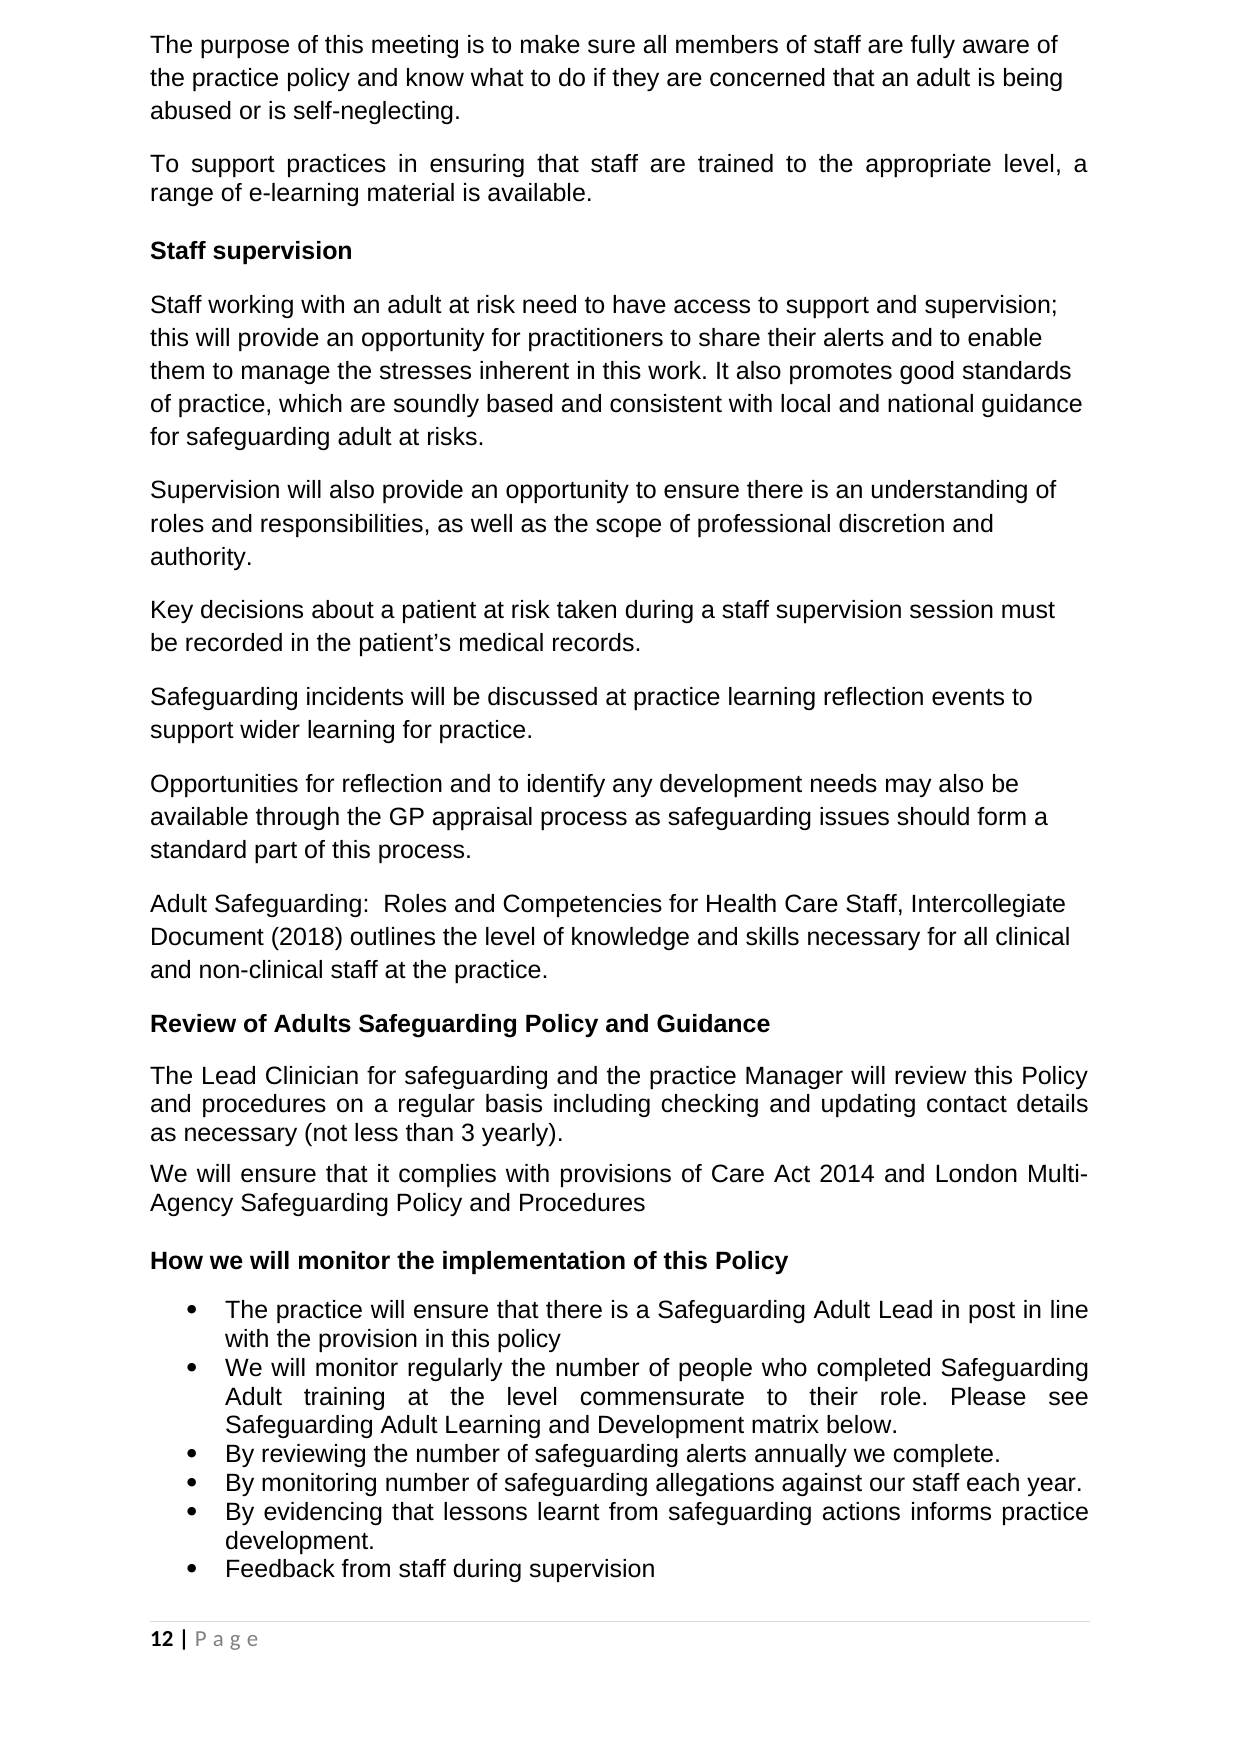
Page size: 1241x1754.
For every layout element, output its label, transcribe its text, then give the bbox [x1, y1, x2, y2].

text The Lead Clinician for safeguarding and the practice Manager will review this Policy and procedures on a regular basis including checking and updating contact details as necessary (not less than 3 yearly). [150, 1061, 1090, 1147]
list Feedback from staff during supervision [187, 1554, 1090, 1583]
text Review of Adults Safeguarding Policy and Guidance [150, 1009, 1090, 1038]
text Supervision will also provide an opportunity to ensure there is an understanding of roles and responsibilities, as well as the scope of professional discretion and authority. [150, 476, 1090, 570]
text Staff supervision [150, 236, 1090, 264]
text The purpose of this meeting is to make sure all members of staff are fully aware of the practice policy and know what to do if they are concerned that an adult is being abused or is self-neglecting. [150, 29, 1090, 124]
text How we will monitor the implementation of this Policy [150, 1246, 1090, 1274]
text Opportunities for reflection and to identify any development needs may also be available through the GP appraisal process as safeguarding issues should form a standard part of this process. [150, 769, 1090, 864]
list The practice will ensure that there is a Safeguarding Adult Lead in post in line with the provision in this policy [187, 1295, 1090, 1353]
text Safeguarding incidents will be discussed at practice learning reflection events to support wider learning for practice. [150, 682, 1090, 744]
text We will ensure that it complies with provisions of Care Act 2014 and London Multi-Agency Safeguarding Policy and Procedures [150, 1159, 1090, 1217]
text Adult Safeguarding: Roles and Competencies for Health Care Staff, Intercollegiate Document (2018) outlines the level of knowledge and skills necessary for all clinical and non-clinical staff at the practice. [150, 889, 1090, 984]
text Staff working with an adult at risk need to have access to support and supervision; this will provide an opportunity for practitioners to share their alerts and to enable them to manage the stresses inherent in this work. It also promotes good standards of practice, which are soundly based and consistent with local and national guidance for safeguarding adult at risks. [150, 289, 1090, 450]
list By reviewing the number of safeguarding alerts annually we complete. [187, 1439, 1090, 1468]
text Key decisions about a patient at risk taken during a staff supervision session must be recorded in the patient’s medical records. [150, 595, 1090, 657]
list By evidencing that lessons learnt from safeguarding actions informs practice development. [187, 1497, 1090, 1554]
list We will monitor regularly the number of people who completed Safeguarding Adult training at the level commensurate to their role. Please see Safeguarding Adult Learning and Development matrix below. [187, 1353, 1090, 1439]
list By monitoring number of safeguarding allegations against our staff each year. [187, 1468, 1090, 1497]
text To support practices in ensuring that staff are trained to the appropriate level, a range of e-learning material is available. [150, 149, 1090, 207]
